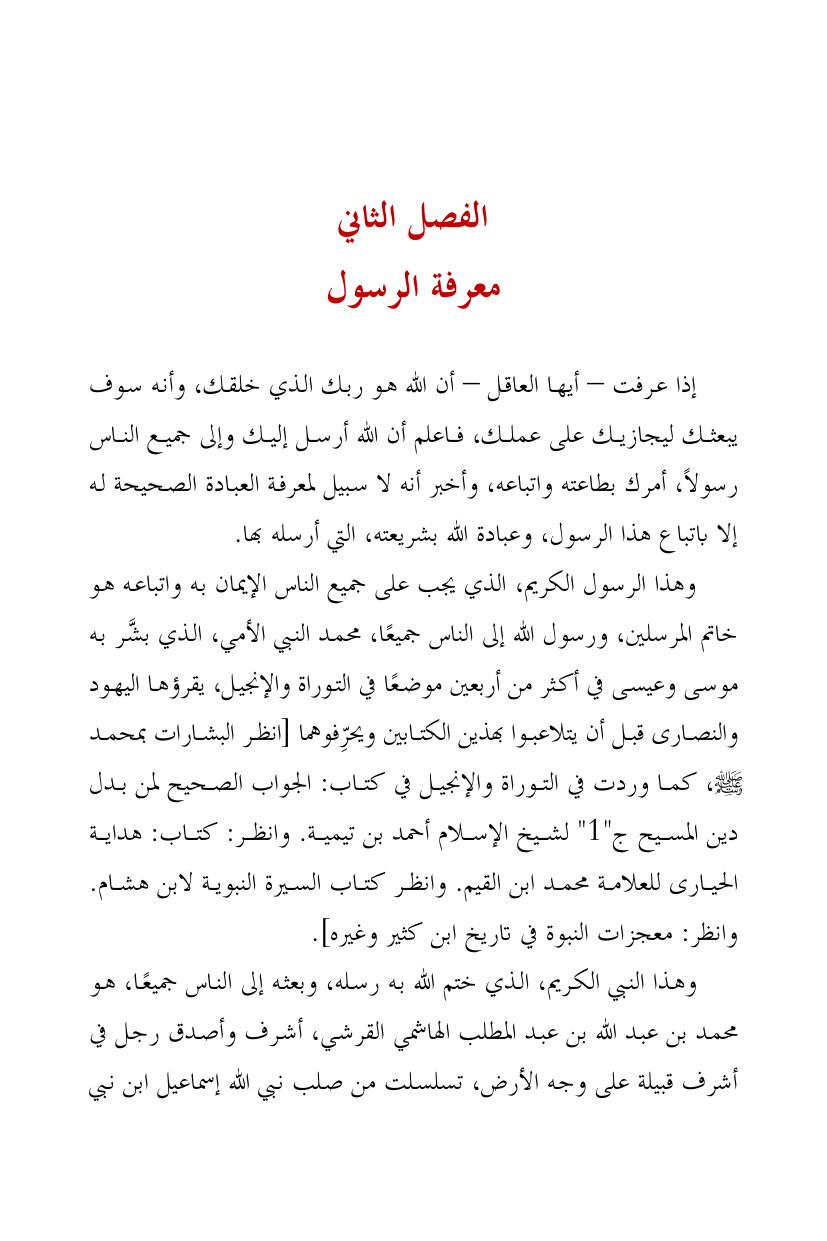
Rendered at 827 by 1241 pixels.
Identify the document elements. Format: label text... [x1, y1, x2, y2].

text وهذا الرسول الكريم، الذي يجب على جميع الناس الإيمان به واتباعه هو خاتم المرسلين، ورسول الله إلى الناس جميعًا، محمد النبي الأمي، الذي بشَّر به موسى وعيسى في أكثر من أربعين موضعًا في التوراة والإنجيل، يقرؤها اليهود والنصارى قبل أن يتلاعبوا بهذين الكتابين ويحرِّفوهما [انظر البشارات بمحمد ج، كما وردت في التوراة والإنجيل في كتاب: الجواب الصحيح لمن بدل دين المسيح ج"1" لشيخ الإسلام أحمد بن تيمية. وانظر: كتاب: هداية الحيارى للعلامة محمد ابن القيم. وانظر كتاب السيرة النبوية لابن هشام. وانظر: معجزات النبوة في تاريخ ابن كثير وغيره]. [89, 560, 738, 959]
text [89, 959, 738, 1108]
text الفصل الثاني معرفة الرسول [89, 183, 738, 324]
text إذا عرفت – أيها العاقل – أن الله هو ربك الذي خلقك، وأنه سوف يبعثك ليجازيك على عملك، فاعلم أن الله أرسل إليك وإلى جميع الناس رسولاً، أمرك بطاعته واتباعه، وأخبر أنه لا سبيل لمعرفة العبادة الصحيحة له إلا باتباع هذا الرسول، وعبادة الله بشريعته، التي أرسله بها. [89, 361, 738, 560]
